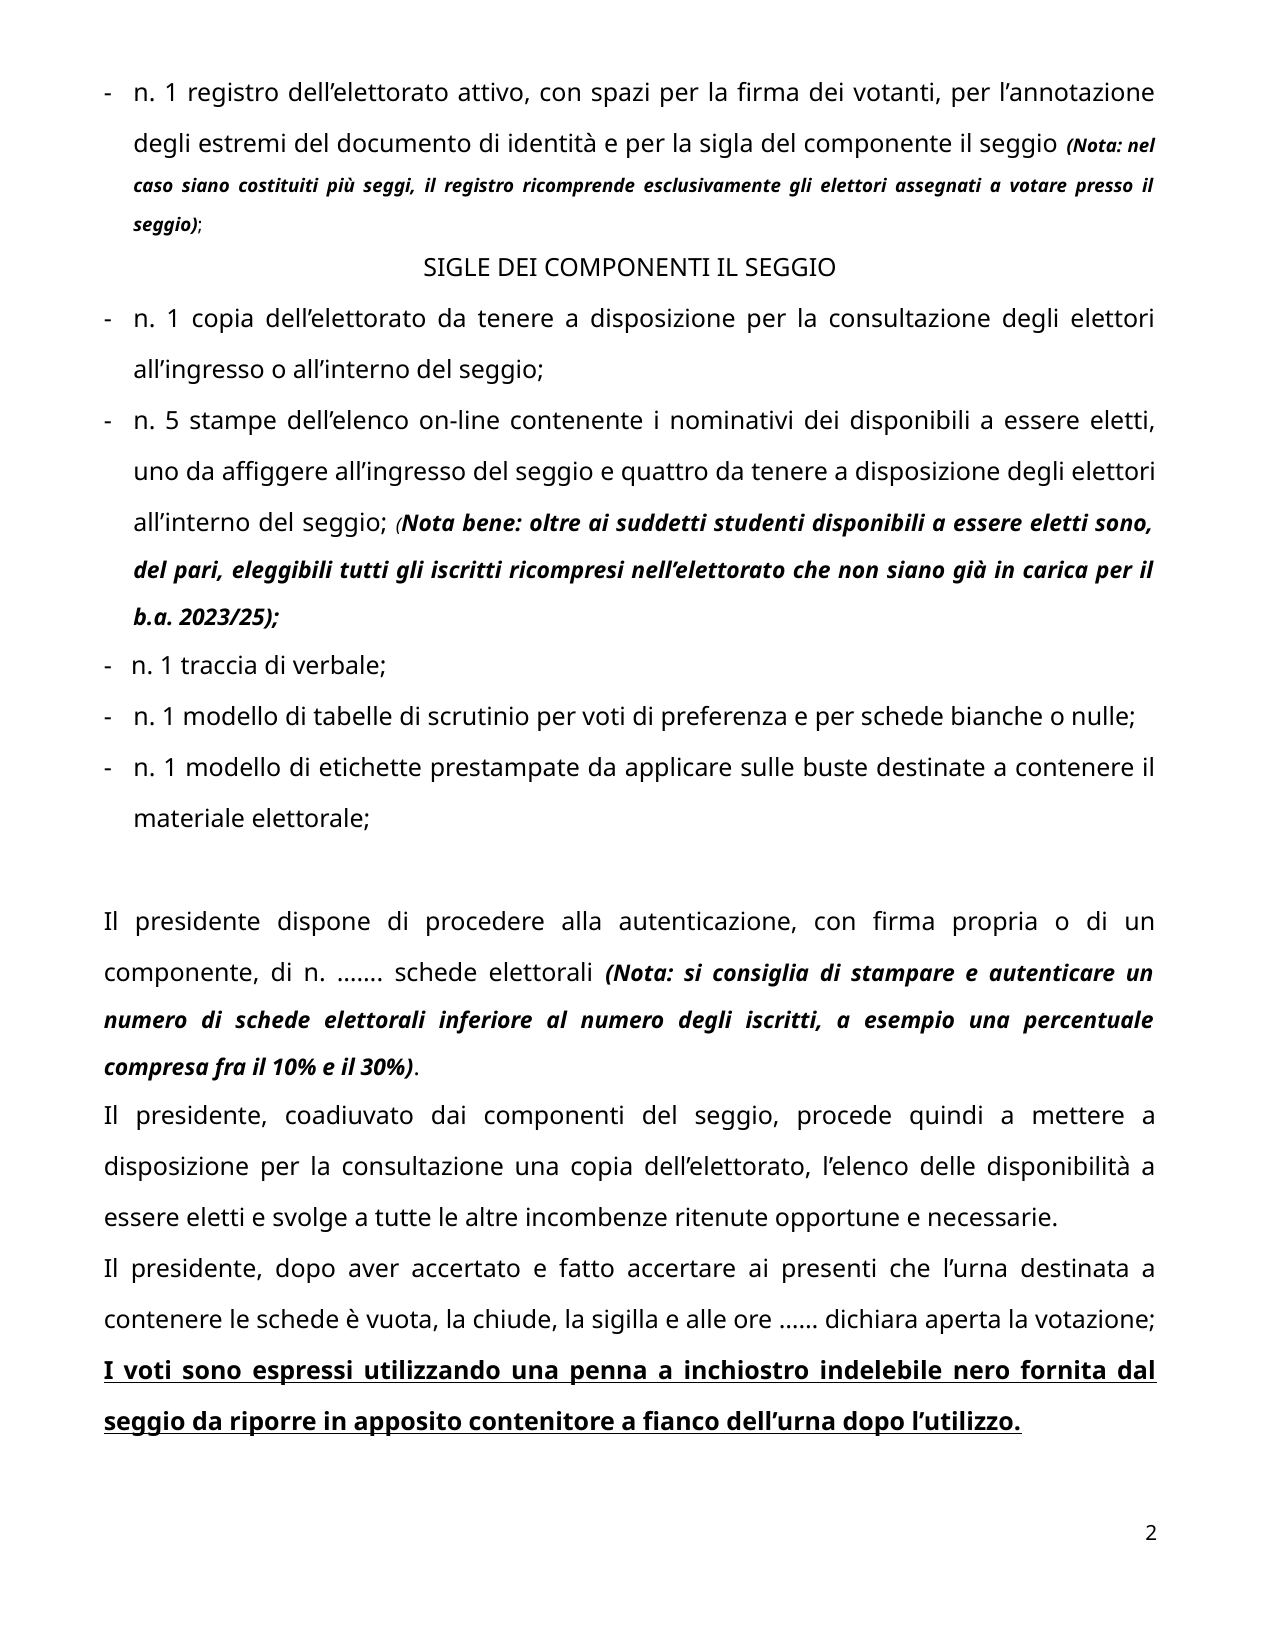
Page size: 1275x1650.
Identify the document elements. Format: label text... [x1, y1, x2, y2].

text - n. 5 stampe dell’elenco on-line contenente i nominativi dei disponibili a essere eletti, uno da affiggere all’ingresso del seggio e quattro da tenere a disposizione degli elettori all’interno del seggio; (Nota bene: oltre ai suddetti studenti disponibili a essere eletti sono, del pari, eleggibili tutti gli iscritti ricompresi nell’elettorato che non siano già in carica per il b.a. 2023/25); [103, 402, 1157, 632]
text Il presidente dispone di procedere alla autenticazione, con firma propria o di un componente, di n. ……. schede elettorali (Nota: si consiglia di stampare e autenticare un numero di schede elettorali inferiore al numero degli iscritti, a esempio una percentuale compresa fra il 10% e il 30%). [103, 903, 1157, 1082]
text - n. 1 copia dell’elettorato da tenere a disposizione per la consultazione degli elettori all’ingresso o all’interno del seggio; [103, 300, 1157, 385]
text - n. 1 traccia di verbale; [103, 648, 1157, 682]
text I voti sono espressi utilizzando una penna a inchiostro indelebile nero fornita dal seggio da riporre in apposito contenitore a fianco dell’urna dopo l’utilizzo. [103, 1383, 1157, 1438]
text Il presidente, dopo aver accertato e fatto accertare ai presenti che l’urna destinata a contenere le schede è vuota, la chiude, la sigilla e alle ore …… dichiara aperta la votazione; [103, 1251, 1157, 1336]
text - n. 1 modello di tabelle di scrutinio per voti di preferenza e per schede bianche o nulle; [103, 699, 1157, 733]
text I voti sono espressi utilizzando una penna a inchiostro indelebile nero fornita dal seggio da riporre in apposito contenitore a fianco dell’urna dopo l’utilizzo. [103, 1353, 1157, 1382]
text - n. 1 modello di etichette prestampate da applicare sulle buste destinate a contenere il materiale elettorale; [103, 750, 1157, 835]
text Il presidente, coadiuvato dai componenti del seggio, procede quindi a mettere a disposizione per la consultazione una copia dell’elettorato, l’elenco delle disponibilità a essere eletti e svolge a tutte le altre incombenze ritenute opportune e necessarie. [103, 1098, 1157, 1234]
text SIGLE DEI COMPONENTI IL SEGGIO [103, 249, 1157, 283]
text - n. 1 registro dell’elettorato attivo, con spazi per la firma dei votanti, per l’annotazione degli estremi del documento di identità e per la sigla del componente il seggio (Nota: nel caso siano costituiti più seggi, il registro ricomprende esclusivamente gli elettori assegnati a votare presso il seggio); [103, 75, 1157, 237]
